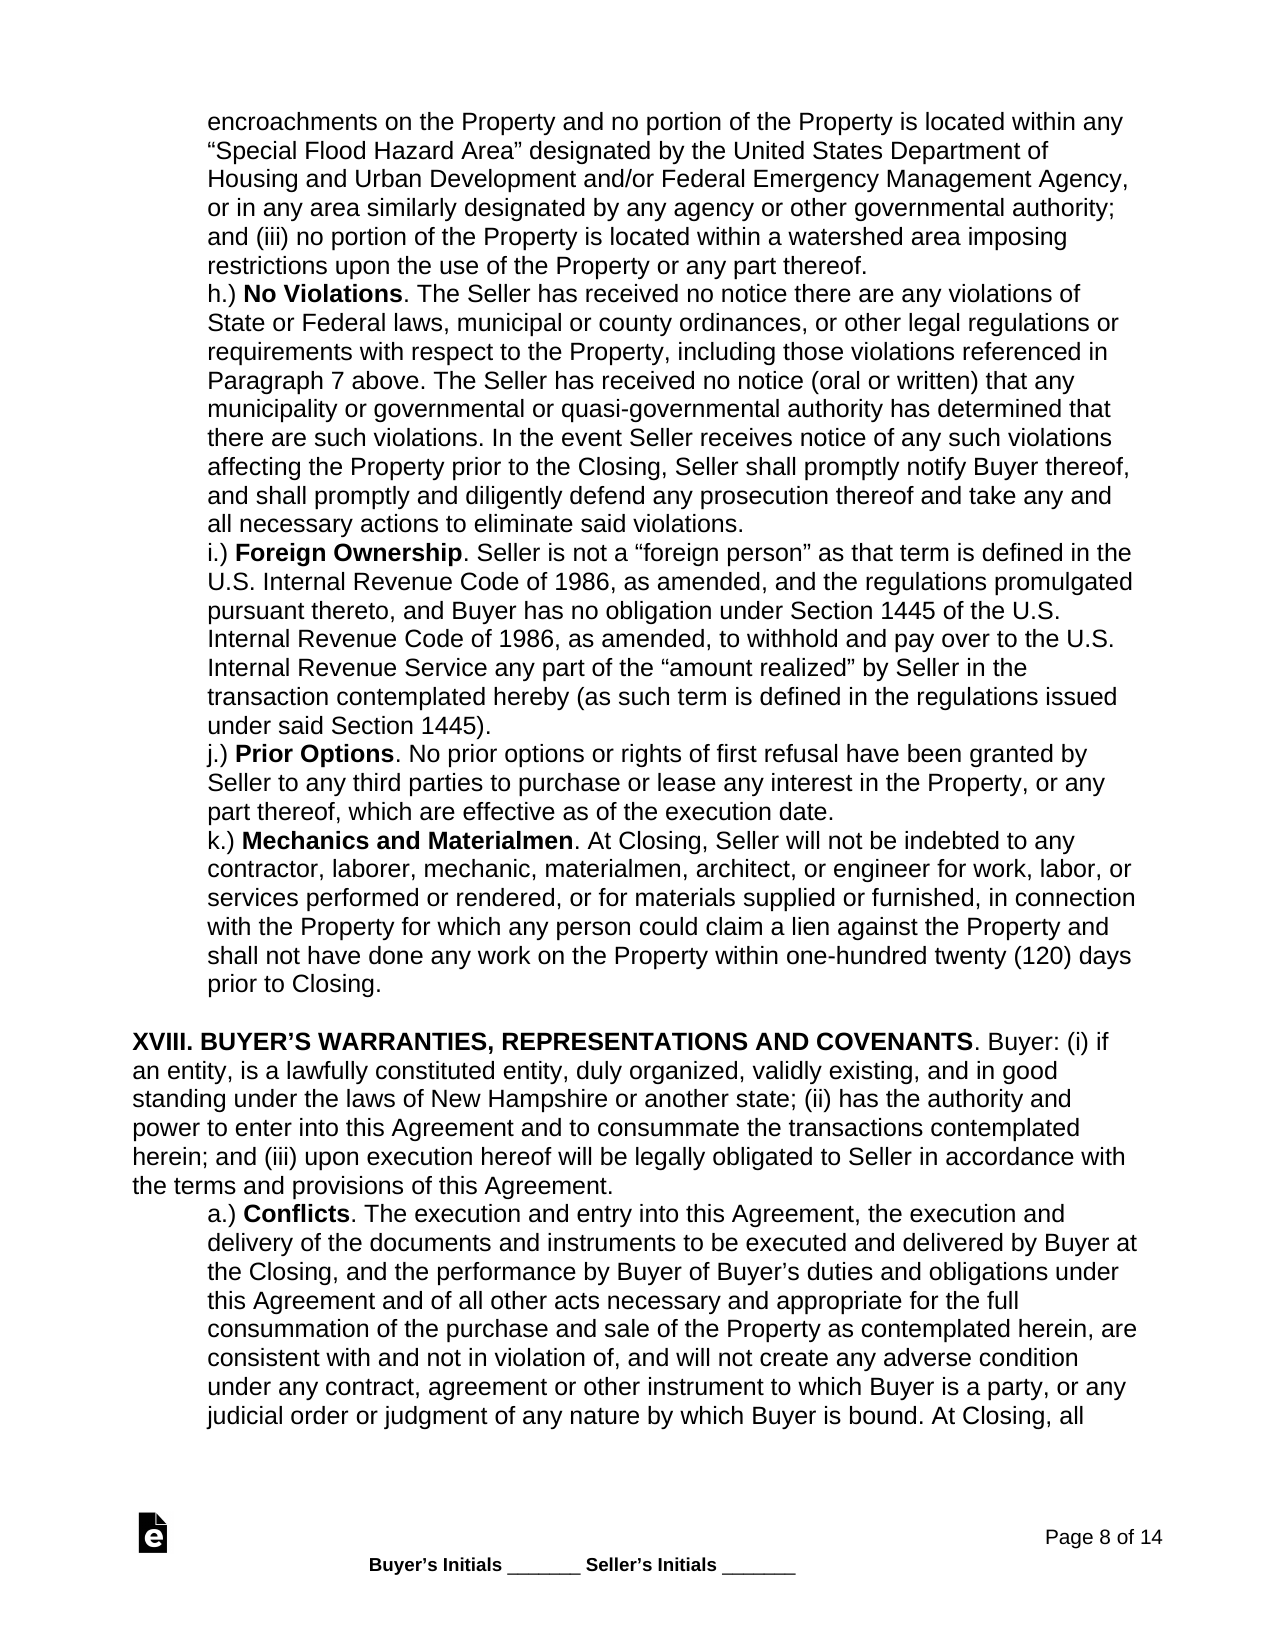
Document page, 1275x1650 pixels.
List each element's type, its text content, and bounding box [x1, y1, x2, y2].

text i.) Foreign Ownership. Seller is not a “foreign person” as that term is defined in the U.S. Internal Revenue Code of 1986, as amended, and the regulations promulgated pursuant thereto, and Buyer has no obligation under Section 1445 of the U.S. Internal Revenue Code of 1986, as amended, to withhold and pay over to the U.S. Internal Revenue Service any part of the “amount realized” by Seller in the transaction contemplated hereby (as such term is defined in the regulations issued under said Section 1445). [207, 538, 1143, 739]
text k.) Mechanics and Materialmen. At Closing, Seller will not be indebted to any contractor, laborer, mechanic, materialmen, architect, or engineer for work, labor, or services performed or rendered, or for materials supplied or furnished, in connection with the Property for which any person could claim a lien against the Property and shall not have done any work on the Property within one-hundred twenty (120) days prior to Closing. [207, 826, 1143, 998]
text h.) No Violations. The Seller has received no notice there are any violations of State or Federal laws, municipal or county ordinances, or other legal regulations or requirements with respect to the Property, including those violations referenced in Paragraph 7 above. The Seller has received no notice (oral or written) that any municipality or governmental or quasi-governmental authority has determined that there are such violations. In the event Seller receives notice of any such violations affecting the Property prior to the Closing, Seller shall promptly notify Buyer thereof, and shall promptly and diligently defend any prosecution thereof and take any and all necessary actions to eliminate said violations. [207, 279, 1143, 538]
picture [132, 1511, 174, 1554]
text XVIII. BUYER’S WARRANTIES, REPRESENTATIONS AND COVENANTS. Buyer: (i) if an entity, is a lawfully constituted entity, duly organized, validly existing, and in good standing under the laws of New Hampshire or another state; (ii) has the authority and power to enter into this Agreement and to consummate the transactions contemplated herein; and (iii) upon execution hereof will be legally obligated to Seller in accordance with the terms and provisions of this Agreement. [132, 1027, 1143, 1199]
text j.) Prior Options. No prior options or rights of first refusal have been granted by Seller to any third parties to purchase or lease any interest in the Property, or any part thereof, which are effective as of the execution date. [207, 739, 1143, 826]
